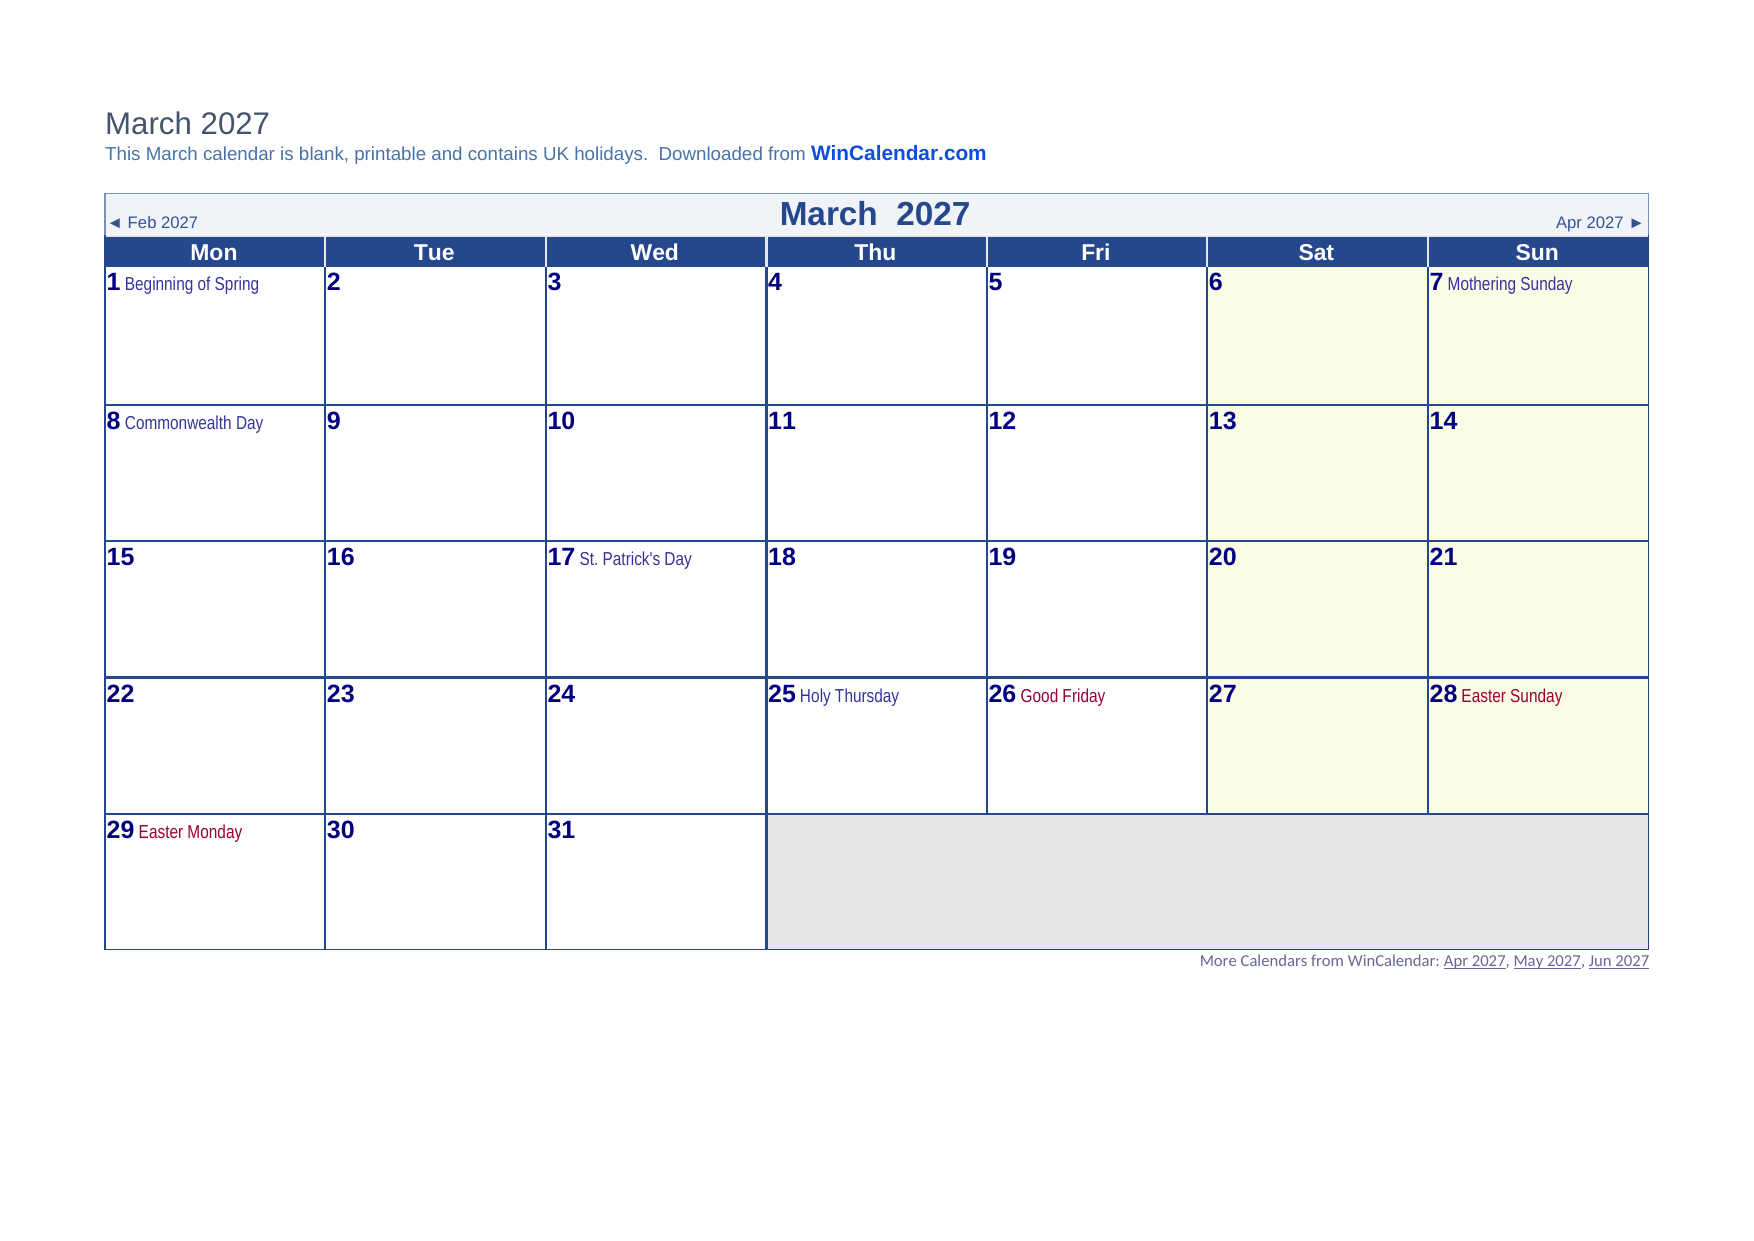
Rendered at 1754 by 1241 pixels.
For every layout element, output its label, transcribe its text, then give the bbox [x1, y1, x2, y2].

table_cell 4 [768, 267, 986, 403]
text More Calendars from WinCalendar: Apr 2027, May 2027, Jun 2027 [105, 950, 1649, 971]
table_cell 15 [106, 542, 324, 676]
table_cell 6 [1208, 267, 1427, 403]
table_cell 23 [326, 679, 545, 813]
table_cell 19 [988, 542, 1206, 676]
table_cell Tue [326, 237, 545, 267]
table_cell Sat [1208, 237, 1427, 267]
table_cell 2 [326, 267, 545, 403]
table_header Apr 2027 ► [1428, 194, 1648, 234]
table_cell 18 [768, 542, 986, 676]
table_cell 12 [988, 406, 1206, 540]
table_cell 30 [326, 815, 545, 949]
table_cell 9 [326, 406, 545, 540]
table_cell 1 Beginning of Spring [106, 267, 324, 403]
table_cell Thu [768, 237, 986, 267]
table_header ◄ Feb 2027 [106, 194, 325, 234]
table_cell 13 [1208, 406, 1427, 540]
table_cell 28 Easter Sunday [1429, 679, 1648, 813]
table_cell [768, 815, 1648, 949]
text March 2027 This March calendar is blank, printable and contains UK holidays. Downloaded from WinCalendar.com [105, 105, 1649, 193]
table_cell 31 [547, 815, 765, 949]
table_cell 26 Good Friday [988, 679, 1206, 813]
table_cell 20 [1208, 542, 1427, 676]
table_cell Sun [1429, 237, 1648, 267]
table_cell 3 [547, 267, 765, 403]
table_cell 21 [1429, 542, 1648, 676]
table_cell 7 Mothering Sunday [1429, 267, 1648, 403]
table_cell 25 Holy Thursday [768, 679, 986, 813]
table_cell Mon [106, 237, 324, 267]
table_cell 24 [547, 679, 765, 813]
table_cell 22 [106, 679, 324, 813]
table_cell 29 Easter Monday [106, 815, 324, 949]
table_cell Wed [547, 237, 765, 267]
table_cell 5 [988, 267, 1206, 403]
table_cell 10 [547, 406, 765, 540]
table_cell Fri [988, 237, 1206, 267]
table_cell 14 [1429, 406, 1648, 540]
table_cell 17 St. Patrick's Day [547, 542, 765, 676]
table_cell 16 [326, 542, 545, 676]
table_cell 8 Commonwealth Day [106, 406, 324, 540]
table_header March 2027 [325, 194, 1428, 234]
table_cell 11 [768, 406, 986, 540]
table_cell 27 [1208, 679, 1427, 813]
